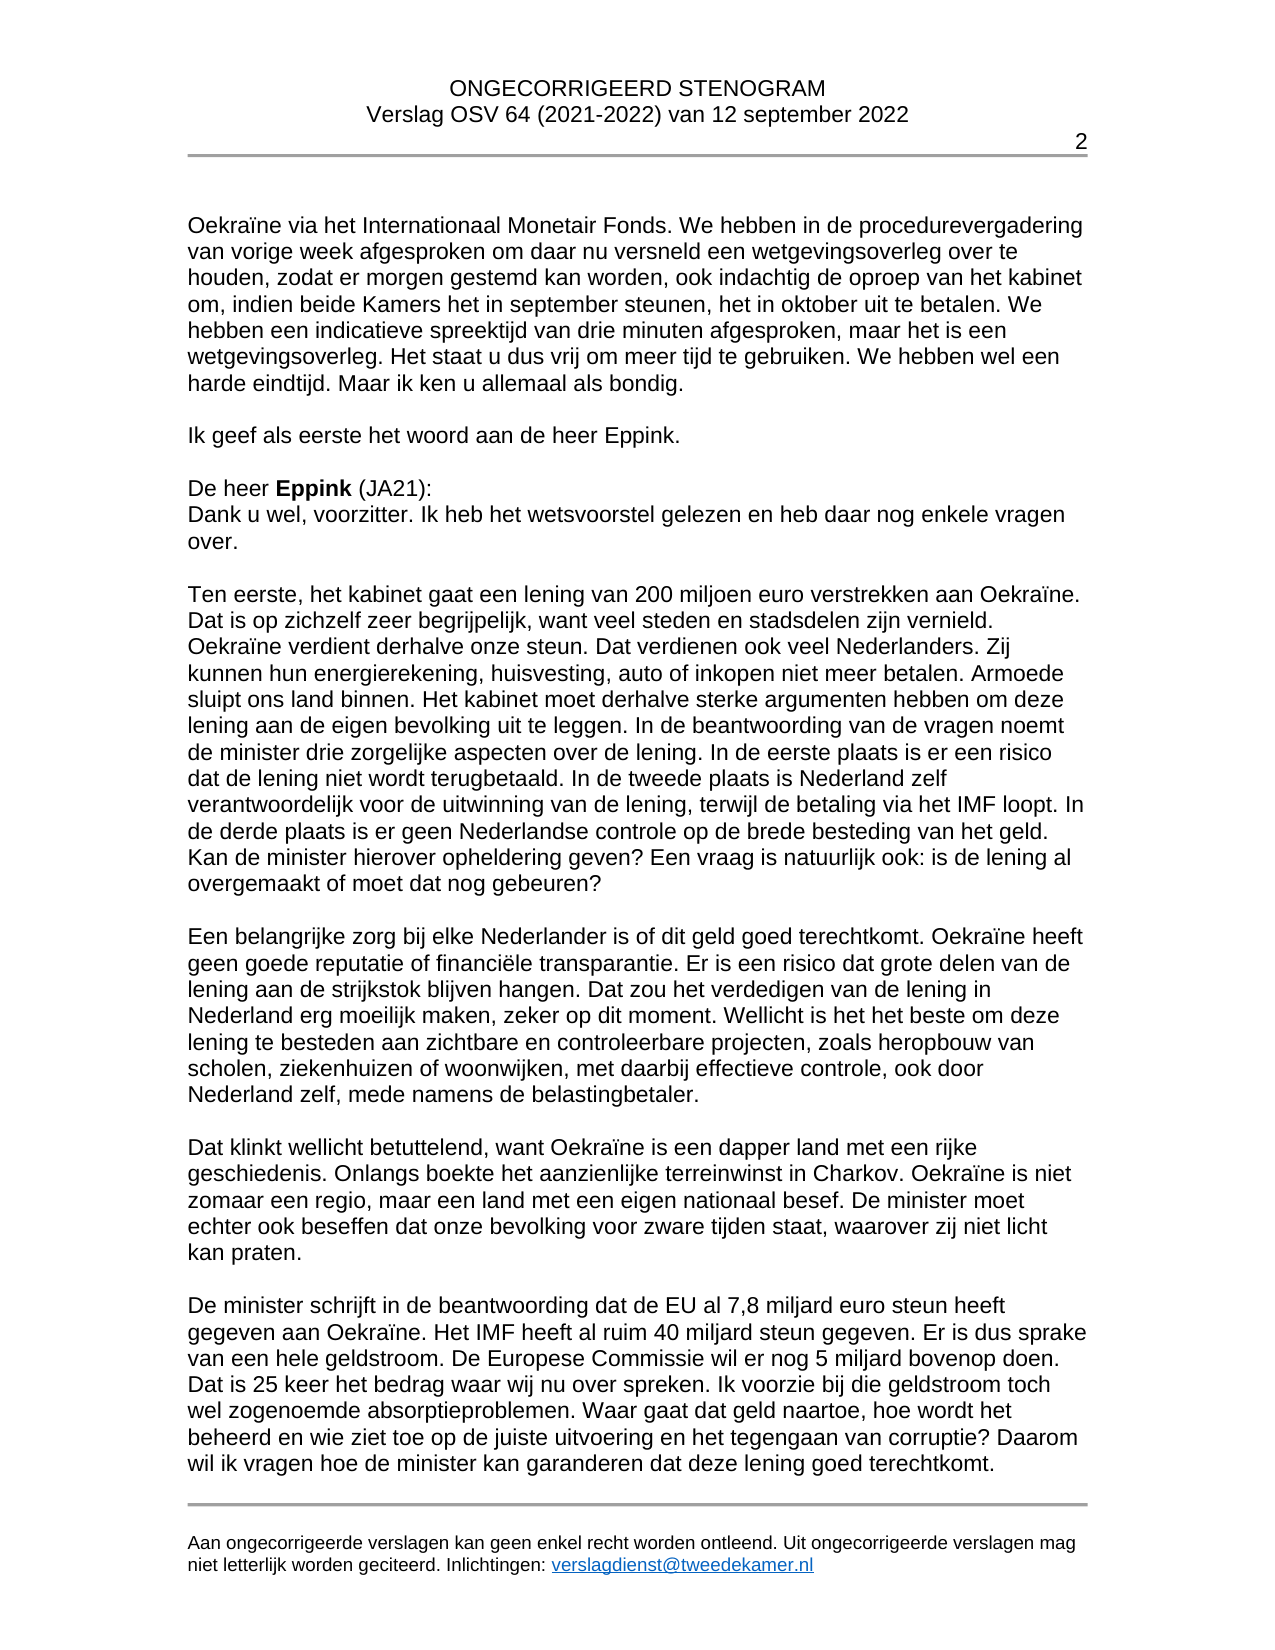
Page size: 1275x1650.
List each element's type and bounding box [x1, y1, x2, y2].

text [187, 212, 1087, 1477]
